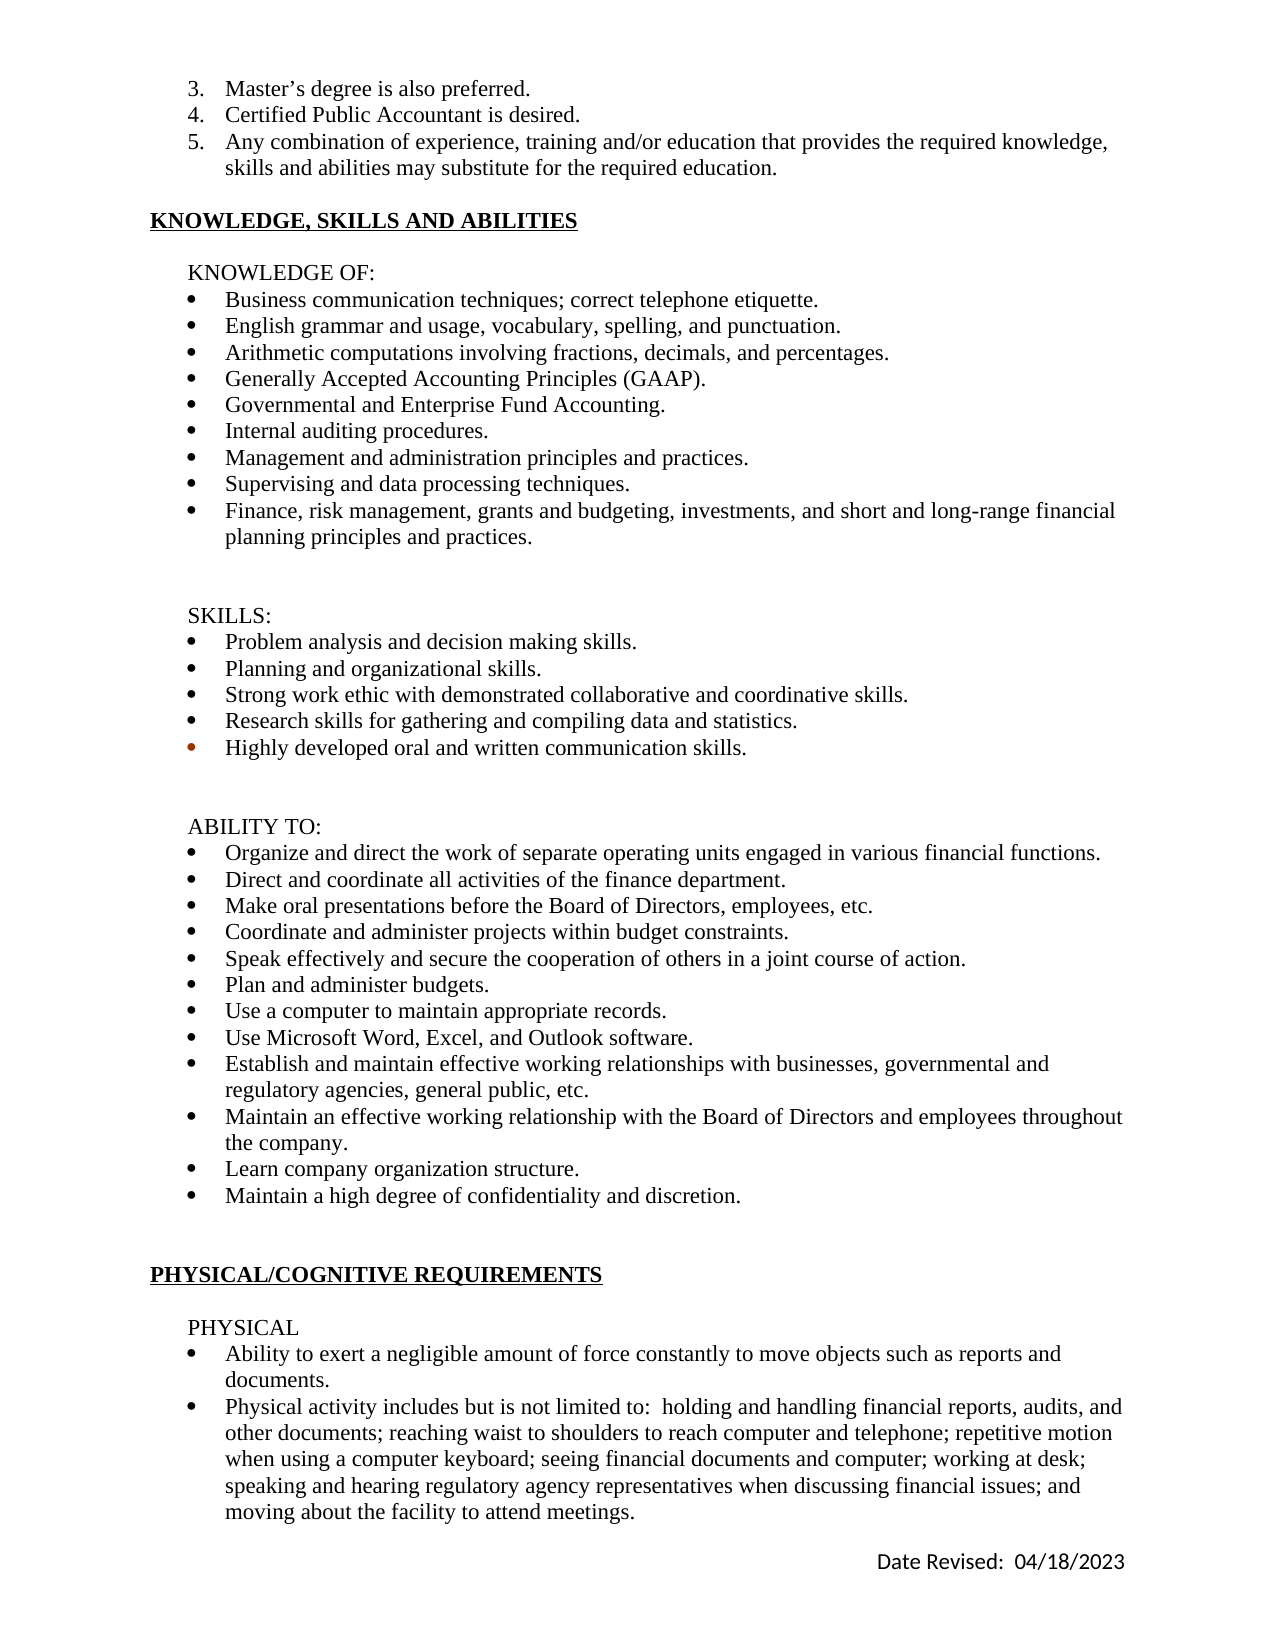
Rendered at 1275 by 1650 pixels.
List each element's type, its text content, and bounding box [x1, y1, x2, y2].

text KNOWLEDGE OF: [187, 259, 1125, 286]
list Maintain a high degree of confidentiality and discretion. [187, 1182, 1125, 1208]
list Organize and direct the work of separate operating units engaged in various financial functions. [187, 839, 1125, 866]
list Speak effectively and secure the cooperation of others in a joint course of action. [187, 945, 1125, 971]
list Any combination of experience, training and/or education that provides the required knowledge, skills and abilities may substitute for the required education. [187, 128, 1125, 180]
list Ability to exert a negligible amount of force constantly to move objects such as reports and documents. [187, 1340, 1125, 1393]
list Coordinate and administer projects within budget constraints. [187, 918, 1125, 945]
list Certified Public Accountant is desired. [187, 101, 1125, 128]
list Finance, risk management, grants and budgeting, investments, and short and long-range financial planning principles and practices. [187, 497, 1125, 549]
list Learn company organization structure. [187, 1156, 1125, 1182]
list Governmental and Enterprise Fund Accounting. [187, 391, 1125, 418]
list Make oral presentations before the Board of Directors, employees, etc. [187, 892, 1125, 918]
list Strong work ethic with demonstrated collaborative and coordinative skills. [187, 681, 1125, 707]
list Business communication techniques; correct telephone etiquette. [187, 286, 1125, 312]
list Maintain an effective working relationship with the Board of Directors and employees throughout the company. [187, 1103, 1125, 1156]
text SKILLS: [187, 602, 1125, 628]
list Master’s degree is also preferred. [187, 75, 1125, 101]
list Plan and administer budgets. [187, 971, 1125, 997]
list Use a computer to maintain appropriate records. [187, 997, 1125, 1024]
list Research skills for gathering and compiling data and statistics. [187, 707, 1125, 734]
text KNOWLEDGE, SKILLS AND ABILITIES [150, 207, 1125, 233]
list Highly developed oral and written communication skills. [187, 734, 1125, 760]
text ABILITY TO: [187, 813, 1125, 839]
list Arithmetic computations involving fractions, decimals, and percentages. [187, 338, 1125, 365]
list English grammar and usage, vocabulary, spelling, and punctuation. [187, 312, 1125, 338]
list Generally Accepted Accounting Principles (GAAP). [187, 365, 1125, 391]
list Establish and maintain effective working relationships with businesses, governmental and regulatory agencies, general public, etc. [187, 1050, 1125, 1103]
list Supervising and data processing techniques. [187, 470, 1125, 497]
list Use Microsoft Word, Excel, and Outlook software. [187, 1024, 1125, 1050]
text PHYSICAL/COGNITIVE REQUIREMENTS [150, 1261, 1125, 1287]
list Management and administration principles and practices. [187, 444, 1125, 470]
text PHYSICAL [187, 1314, 1125, 1340]
list Planning and organizational skills. [187, 655, 1125, 681]
list Physical activity includes but is not limited to: holding and handling financial reports, audits, and other documents; reaching waist to shoulders to reach computer and telephone; repetitive motion when using a computer keyboard; seeing financial documents and computer; working at desk; speaking and hearing regulatory agency representatives when discussing financial issues; and moving about the facility to attend meetings. [187, 1393, 1125, 1524]
list Internal auditing procedures. [187, 418, 1125, 444]
list Problem analysis and decision making skills. [187, 628, 1125, 655]
list Direct and coordinate all activities of the finance department. [187, 866, 1125, 892]
